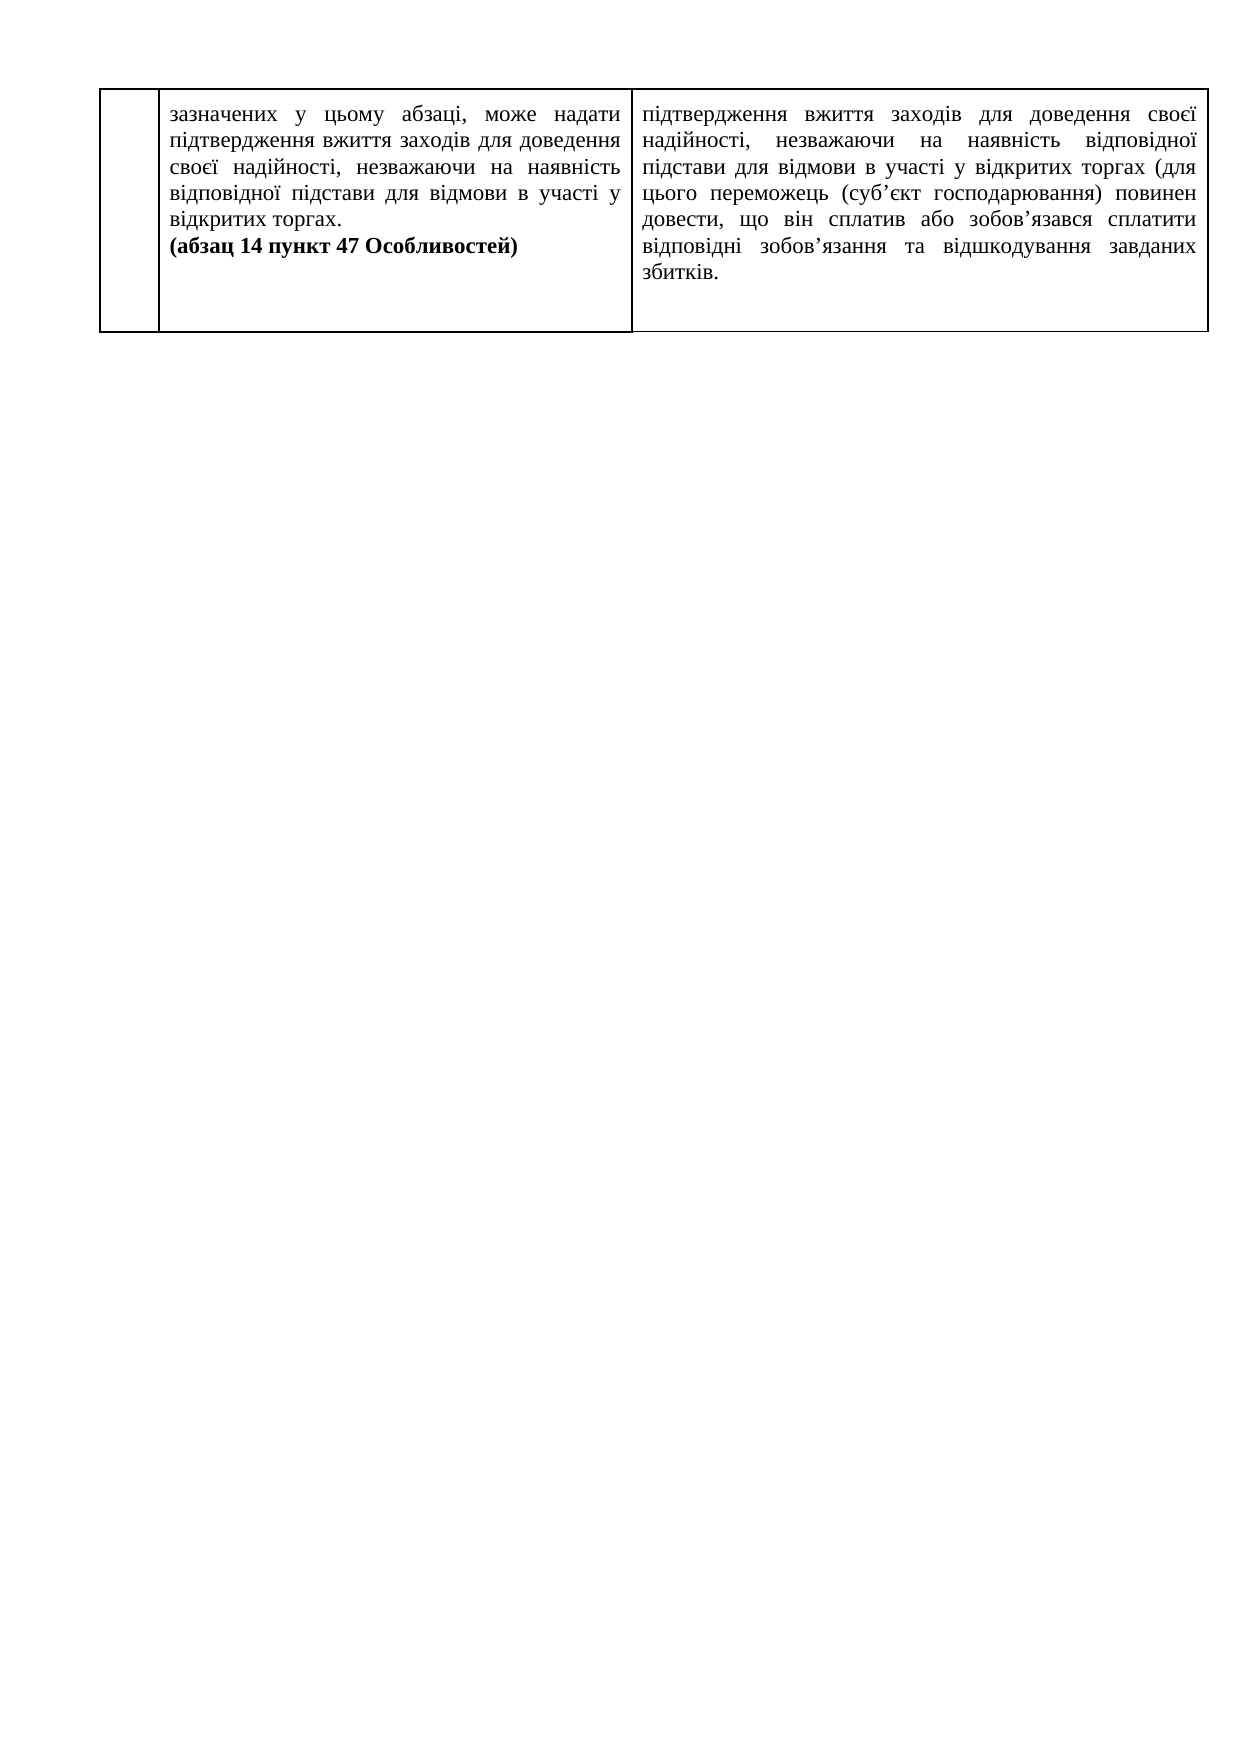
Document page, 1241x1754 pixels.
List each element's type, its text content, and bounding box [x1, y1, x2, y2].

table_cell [633, 90, 1207, 331]
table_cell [160, 90, 631, 331]
table_cell 4 [101, 90, 158, 331]
